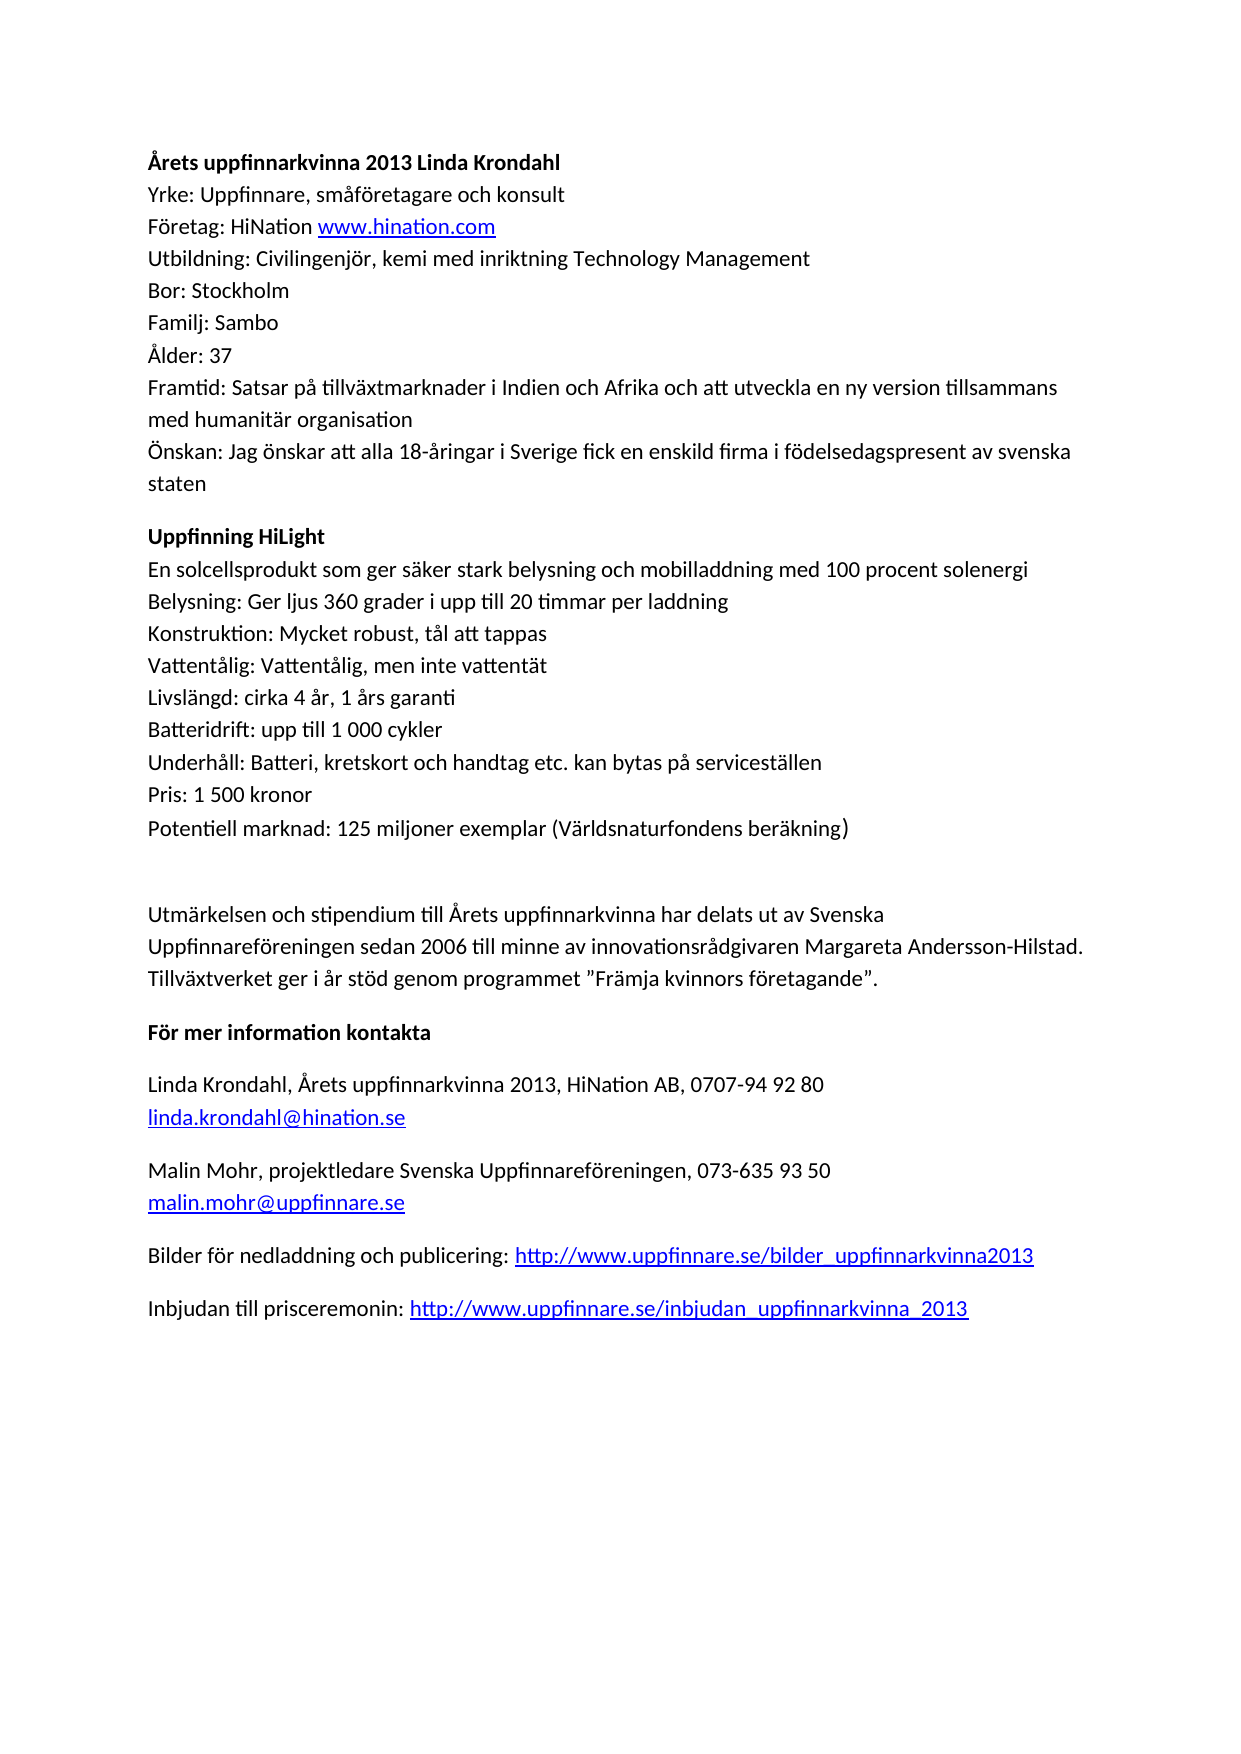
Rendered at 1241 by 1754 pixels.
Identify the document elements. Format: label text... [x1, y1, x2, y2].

text Bilder för nedladdning och publicering: http://www.uppfinnare.se/bilder_uppfinnarkvinna2013 [148, 1241, 1093, 1269]
text Yrke: Uppfinnare, småföretagare och konsult [148, 180, 1093, 208]
text Inbjudan till prisceremonin: http://www.uppfinnare.se/inbjudan_uppfinnarkvinna_2013 [148, 1294, 1093, 1322]
text Belysning: Ger ljus 360 grader i upp till 20 timmar per laddning [148, 587, 1093, 615]
text Ålder: 37 [148, 341, 1093, 369]
text Utbildning: Civilingenjör, kemi med inriktning Technology Management [148, 244, 1093, 272]
text En solcellsprodukt som ger säker stark belysning och mobilladdning med 100 procent solenergi [148, 555, 1093, 583]
text Konstruktion: Mycket robust, tål att tappas [148, 619, 1093, 647]
text Önskan: Jag önskar att alla 18-åringar i Sverige fick en enskild firma i födelsedagspresent av svenska staten [148, 437, 1093, 497]
text Uppfinning HiLight [148, 522, 1093, 551]
text Livslängd: cirka 4 år, 1 års garanti [148, 683, 1093, 711]
text Företag: HiNation www.hination.com [148, 212, 1093, 240]
text Malin Mohr, projektledare Svenska Uppfinnareföreningen, 073-635 93 50 malin.mohr@uppfinnare.se [148, 1156, 1093, 1216]
text Utmärkelsen och stipendium till Årets uppfinnarkvinna har delats ut av Svenska Uppfinnareföreningen sedan 2006 till minne av innovationsrådgivaren Margareta Andersson-Hilstad. Tillväxtverket ger i år stöd genom programmet ”Främja kvinnors företagande”. [148, 900, 1093, 993]
text Familj: Sambo [148, 308, 1093, 337]
text Underhåll: Batteri, kretskort och handtag etc. kan bytas på serviceställen [148, 748, 1093, 776]
text Årets uppfinnarkvinna 2013 Linda Krondahl [148, 148, 1093, 176]
text Potentiell marknad: 125 miljoner exemplar (Världsnaturfondens beräkning) [148, 812, 1093, 843]
text Bor: Stockholm [148, 276, 1093, 304]
text Vattentålig: Vattentålig, men inte vattentät [148, 651, 1093, 679]
text Framtid: Satsar på tillväxtmarknader i Indien och Afrika och att utveckla en ny version tillsammans med humanitär organisation [148, 373, 1093, 433]
text Linda Krondahl, Årets uppfinnarkvinna 2013, HiNation AB, 0707-94 92 80 linda.krondahl@hination.se [148, 1071, 1093, 1131]
text För mer information kontakta [148, 1018, 1093, 1046]
text Batteridrift: upp till 1 000 cykler [148, 716, 1093, 744]
text Pris: 1 500 kronor [148, 780, 1093, 808]
